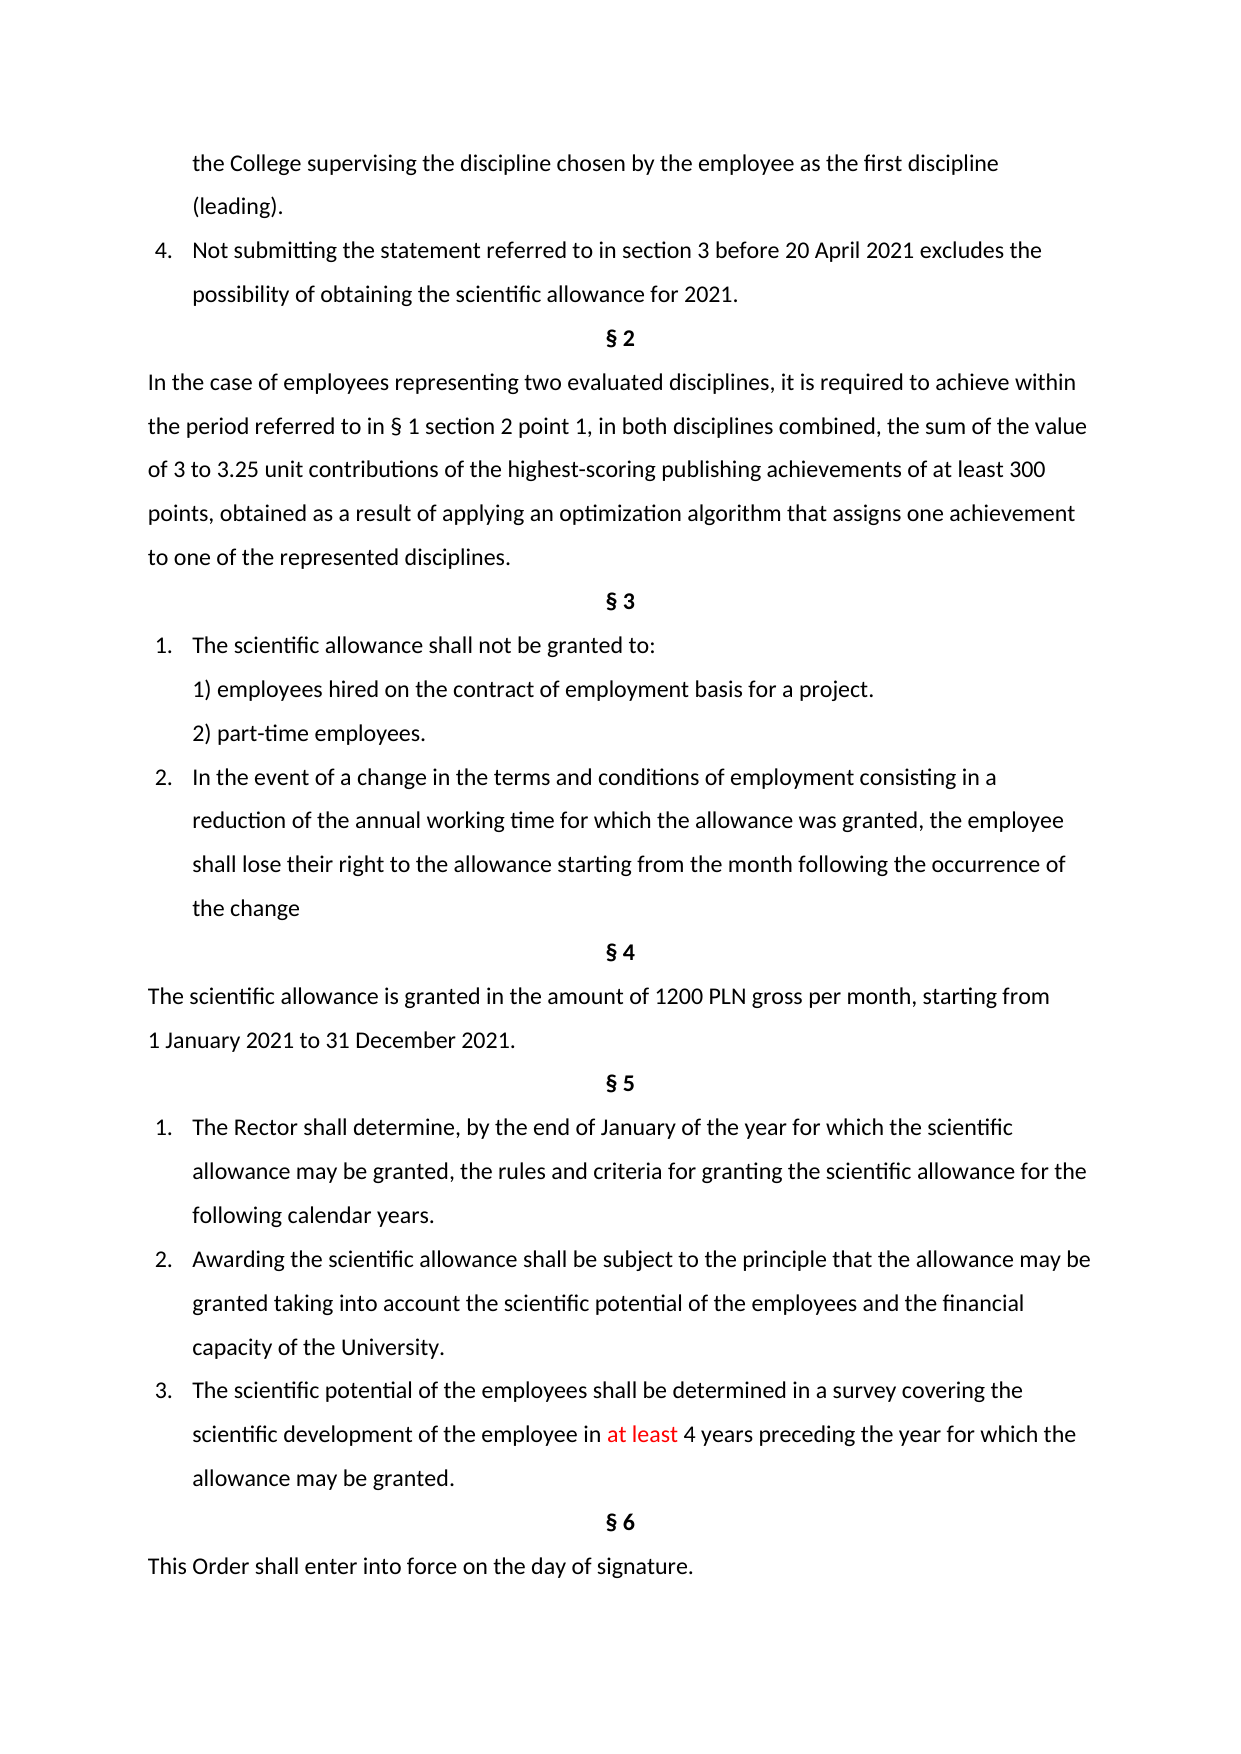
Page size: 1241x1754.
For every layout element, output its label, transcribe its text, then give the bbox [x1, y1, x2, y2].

list The scientific potential of the employees shall be determined in a survey covering the scientific development of the employee in at least 4 years preceding the year for which the allowance may be granted. [154, 1376, 1093, 1492]
list The Rector shall determine, by the end of January of the year for which the scientific allowance may be granted, the rules and criteria for granting the scientific allowance for the following calendar years. [154, 1112, 1093, 1229]
text § 2 [148, 323, 1093, 352]
text § 4 [148, 937, 1093, 966]
text § 3 [148, 586, 1093, 615]
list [154, 148, 1093, 221]
text This Order shall enter into force on the day of signature. [148, 1551, 1093, 1580]
text The scientific allowance is granted in the amount of 1200 PLN gross per month, starting from 1 January 2021 to 31 December 2021. [148, 981, 1093, 1054]
list 1) employees hired on the contract of employment basis for a project. [192, 674, 1093, 703]
list Awarding the scientific allowance shall be subject to the principle that the allowance may be granted taking into account the scientific potential of the employees and the financial capacity of the University. [154, 1244, 1093, 1361]
list In the event of a change in the terms and conditions of employment consisting in a reduction of the annual working time for which the allowance was granted, the employee shall lose their right to the allowance starting from the month following the occurrence of the change [154, 762, 1093, 922]
list 2) part-time employees. [192, 718, 1093, 747]
text § 5 [148, 1068, 1093, 1098]
text § 6 [148, 1507, 1093, 1536]
text In the case of employees representing two evaluated disciplines, it is required to achieve within the period referred to in § 1 section 2 point 1, in both disciplines combined, the sum of the value of 3 to 3.25 unit contributions of the highest-scoring publishing achievements of at least 300 points, obtained as a result of applying an optimization algorithm that assigns one achievement to one of the represented disciplines. [148, 367, 1093, 572]
list Not submitting the statement referred to in section 3 before 20 April 2021 excludes the possibility of obtaining the scientific allowance for 2021. [154, 235, 1093, 308]
list The scientific allowance shall not be granted to: [154, 630, 1093, 659]
